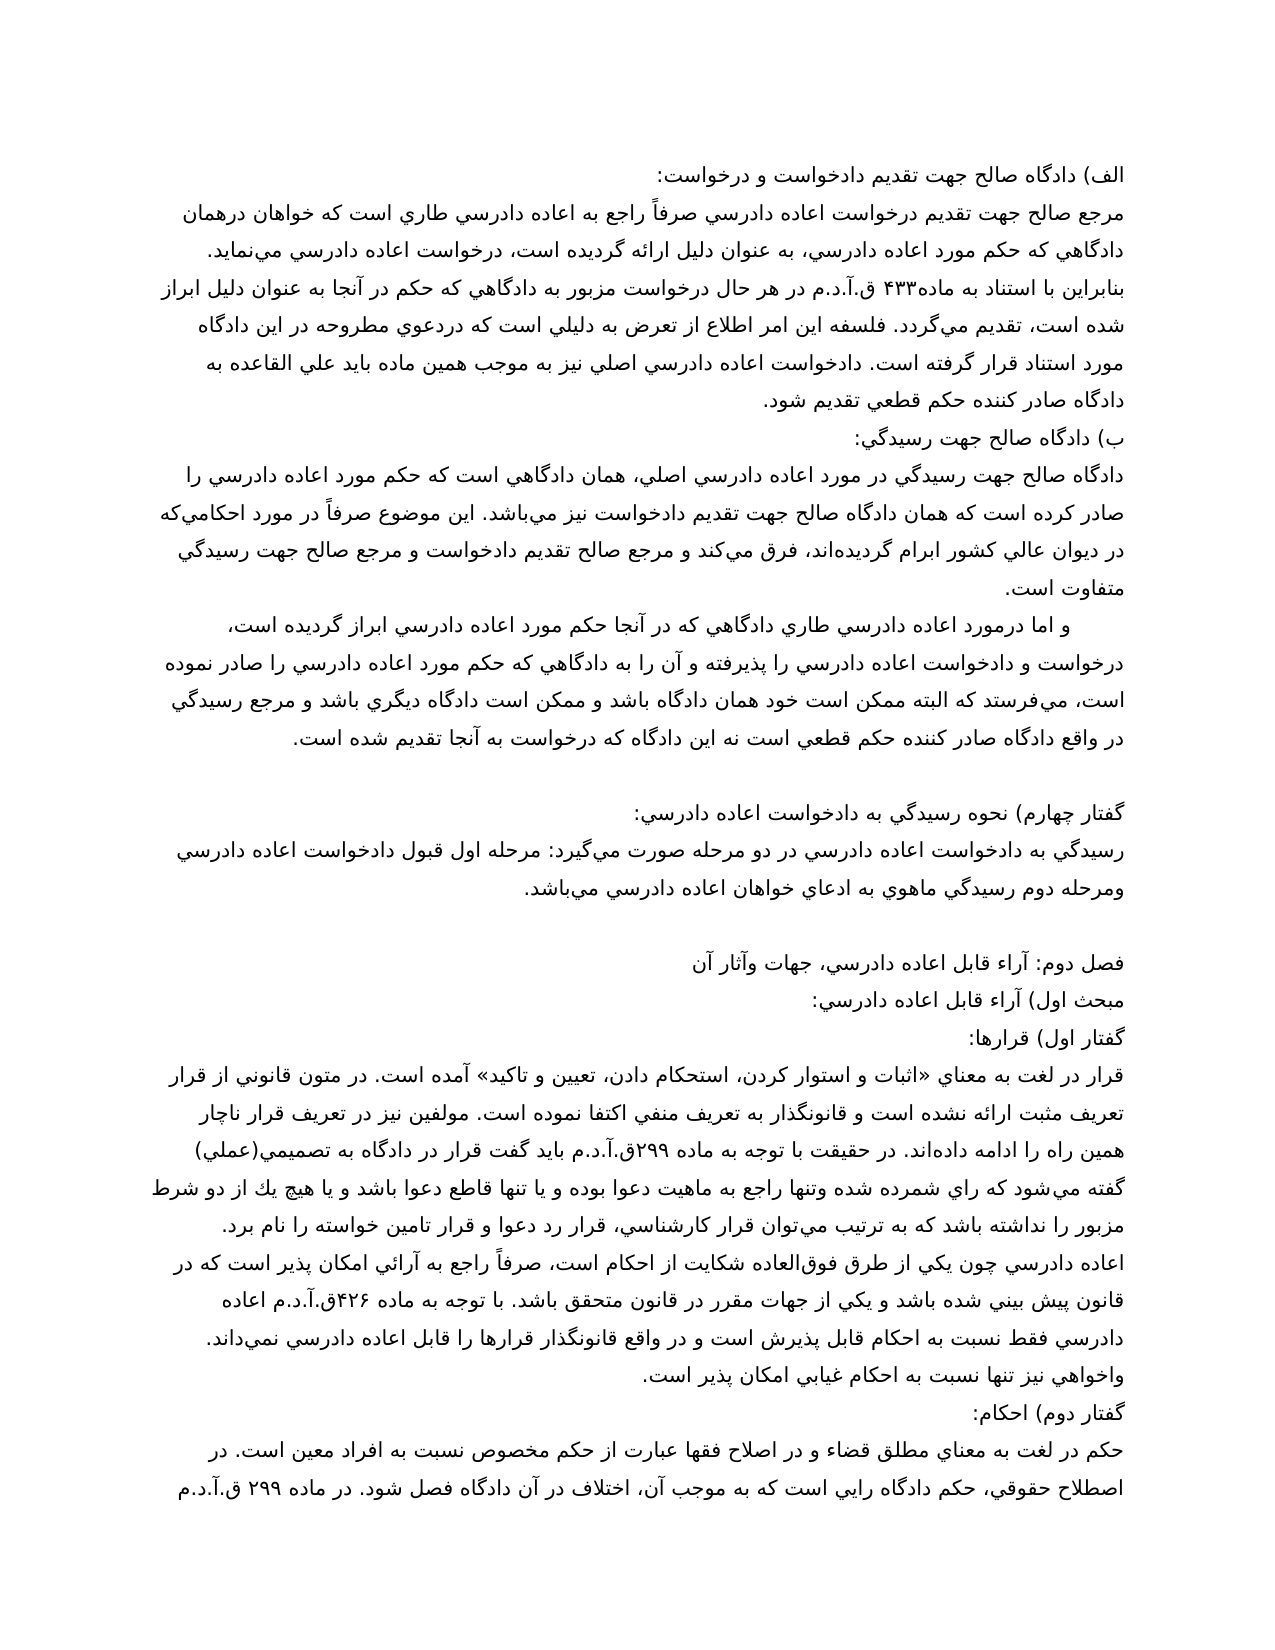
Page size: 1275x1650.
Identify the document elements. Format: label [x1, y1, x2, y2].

text [150, 150, 1125, 1500]
